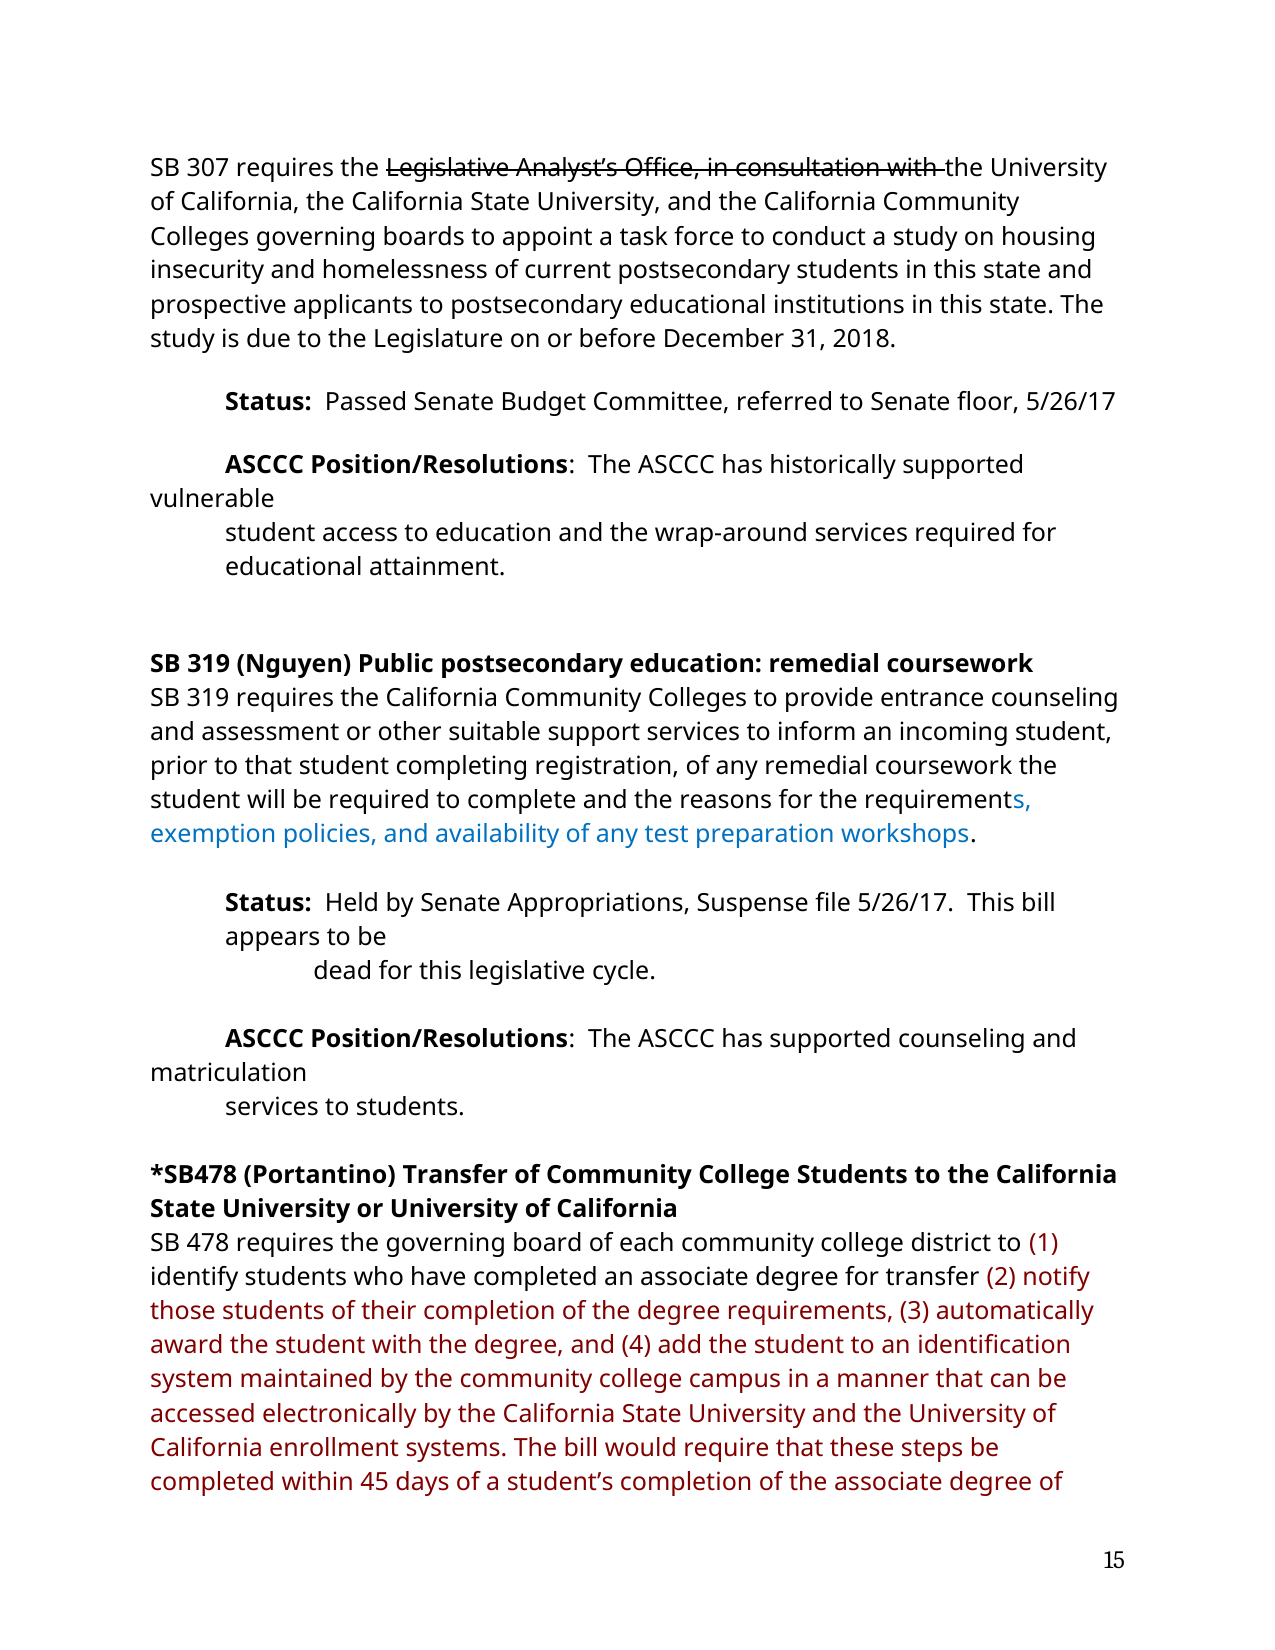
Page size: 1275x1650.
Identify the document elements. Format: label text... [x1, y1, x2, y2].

text services to students. [150, 1089, 1125, 1123]
text SB 319 requires the California Community Colleges to provide entrance counseling and assessment or other suitable support services to inform an incoming student, prior to that student completing registration, of any remedial coursework the student will be required to complete and the reasons for the requirements, exemption policies, and availability of any test preparation workshops. [150, 680, 1125, 850]
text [150, 1225, 1125, 1497]
text *SB478 (Portantino) Transfer of Community College Students to the California State University or University of California [150, 1157, 1125, 1225]
text Status: Held by Senate Appropriations, Suspense file 5/26/17. This bill appears to be [225, 884, 1125, 952]
text dead for this legislative cycle. [225, 952, 1125, 986]
text SB 319 (Nguyen) Public postsecondary education: remedial coursework [150, 646, 1125, 680]
text ASCCC Position/Resolutions: The ASCCC has supported counseling and matriculation [150, 1021, 1125, 1089]
text Status: Passed Senate Budget Committee, referred to Senate floor, 5/26/17 [150, 383, 1125, 418]
text SB 307 requires the Legislative Analyst’s Office, in consultation with the University of California, the California State University, and the California Community Colleges governing boards to appoint a task force to conduct a study on housing insecurity and homelessness of current postsecondary students in this state and prospective applicants to postsecondary educational institutions in this state. The study is due to the Legislature on or before December 31, 2018. [150, 150, 1125, 354]
text ASCCC Position/Resolutions: The ASCCC has historically supported vulnerable [150, 447, 1125, 515]
text student access to education and the wrap-around services required for educational attainment. [225, 515, 1125, 583]
